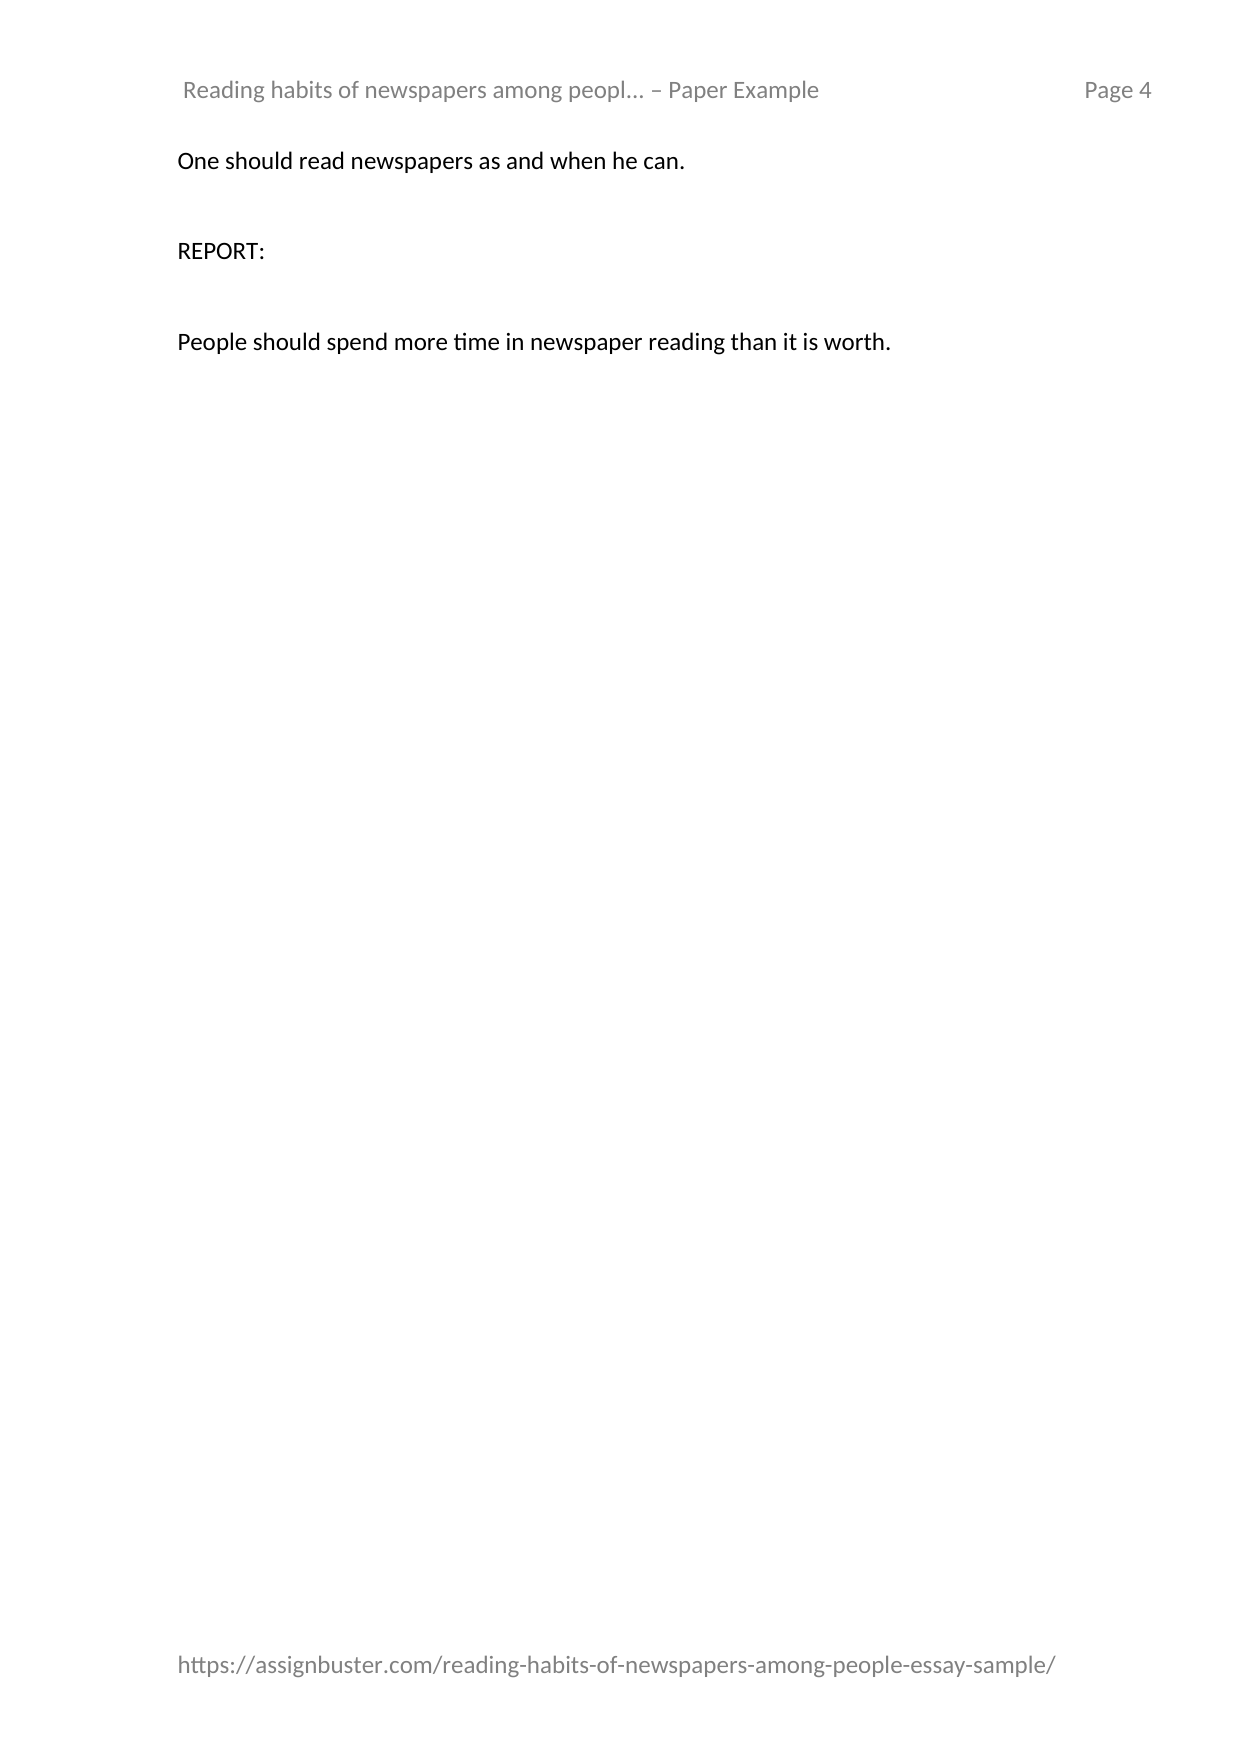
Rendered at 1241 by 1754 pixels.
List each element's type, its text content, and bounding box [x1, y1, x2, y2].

text REPORT: [177, 236, 1152, 266]
text One should read newspapers as and when he can. [177, 145, 1152, 176]
text People should spend more time in newspaper reading than it is worth. [177, 326, 1152, 357]
